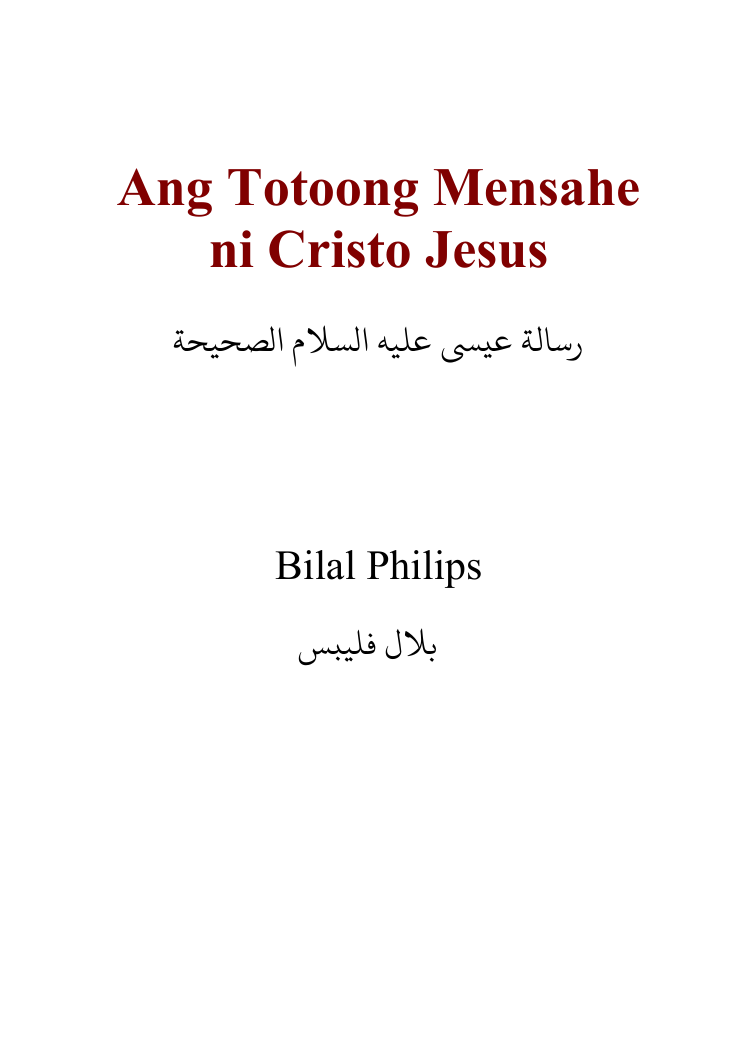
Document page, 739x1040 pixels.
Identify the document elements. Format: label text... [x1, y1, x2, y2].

text Ang Totoong Mensahe ni Cristo Jesus [94, 154, 663, 279]
text بلال فليبس [94, 613, 663, 676]
text رسالة عيسى عليه السلام الصحيحة [94, 309, 663, 372]
text Bilal Philips [94, 541, 663, 588]
